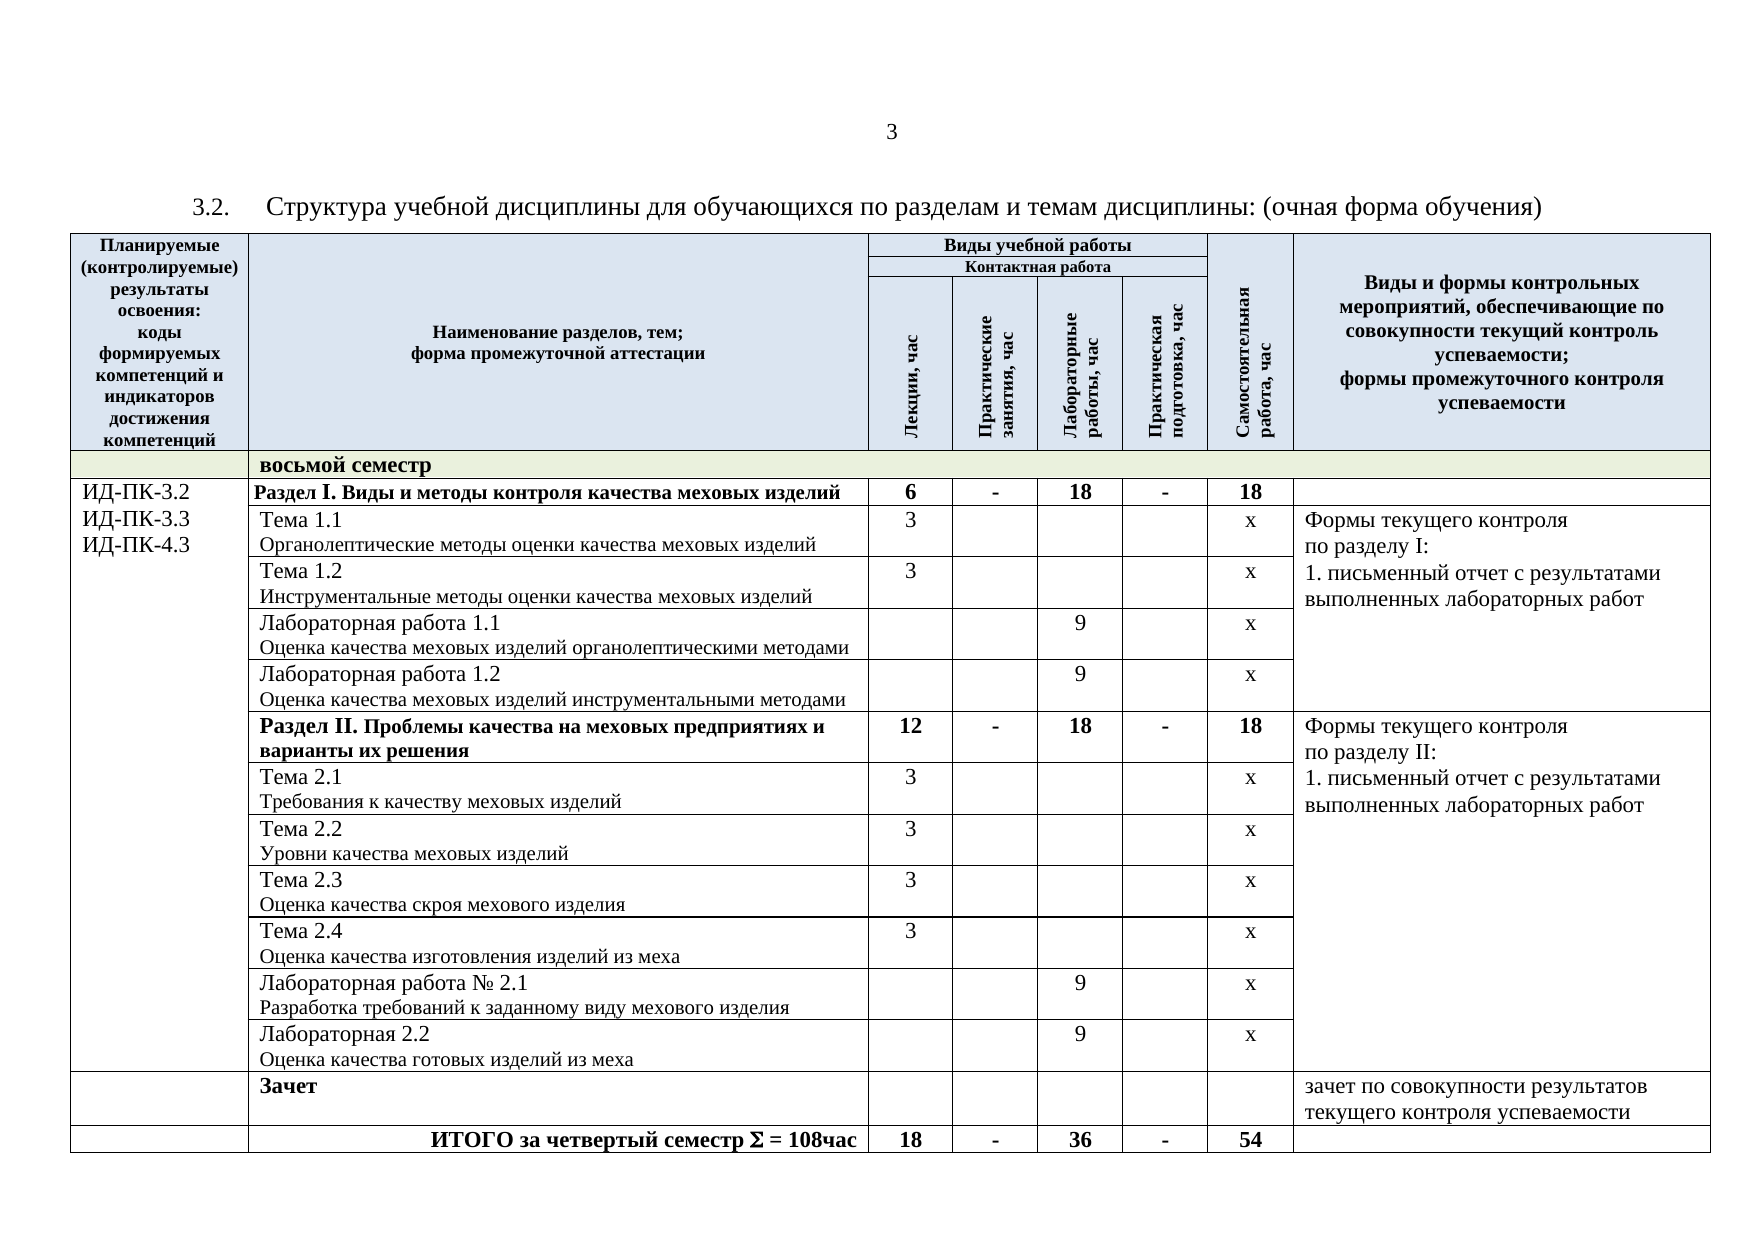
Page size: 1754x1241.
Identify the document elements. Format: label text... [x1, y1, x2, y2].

table_cell [1123, 660, 1207, 711]
table_cell Лабораторная работа 1.2 Оценка качества меховых изделий инструментальными методами [249, 660, 868, 711]
table_cell [1038, 763, 1122, 813]
table_cell х [1208, 866, 1293, 916]
table_cell Зачет [249, 1072, 868, 1124]
subtitle Структура учебной дисциплины для обучающихся по разделам и темам дисциплины: (очная форма обучения) [192, 190, 1665, 221]
table_cell [1038, 557, 1122, 608]
table_cell х [1208, 609, 1293, 659]
table_cell [1038, 918, 1122, 968]
table_cell [1038, 1072, 1122, 1124]
table_cell [71, 451, 248, 477]
table_cell Тема 2.1 Требования к качеству меховых изделий [249, 763, 868, 813]
table_cell [953, 969, 1037, 1019]
table_cell [953, 1020, 1037, 1071]
table_header Наименование разделов, тем; форма промежуточной аттестации [249, 234, 868, 450]
table_cell [869, 660, 952, 711]
table_cell Раздел I. Виды и методы контроля качества меховых изделий [249, 479, 868, 505]
table_cell х [1208, 557, 1293, 608]
table_cell - [953, 712, 1037, 762]
table_cell ИТОГО за четвертый семестр = 108час [249, 1126, 868, 1152]
table_cell Лекции, час [869, 277, 952, 450]
table_cell [953, 660, 1037, 711]
table_cell [953, 1072, 1037, 1124]
table_cell 3 [869, 815, 952, 865]
table_cell х [1208, 815, 1293, 865]
table_cell - [1123, 1126, 1207, 1152]
table_cell 9 [1038, 609, 1122, 659]
table_cell [953, 866, 1037, 916]
table_cell 3 [869, 866, 952, 916]
table_cell 9 [1038, 1020, 1122, 1071]
table_cell Формы текущего контроля по разделу I: 1. письменный отчет с результатами выполненных лабораторных работ [1294, 506, 1710, 711]
table_header Виды и формы контрольных мероприятий, обеспечивающие по совокупности текущий контроль успеваемости; формы промежуточного контроля успеваемости [1294, 234, 1710, 450]
table_cell Тема 2.3 Оценка качества скроя мехового изделия [249, 866, 868, 916]
table_cell Тема 1.1 Органолептические методы оценки качества меховых изделий [249, 506, 868, 556]
table_cell 18 [1038, 479, 1122, 505]
table_cell [953, 763, 1037, 813]
table_cell восьмой семестр [249, 451, 1710, 477]
table_cell 3 [869, 557, 952, 608]
table_cell - [1123, 712, 1207, 762]
table_cell Тема 1.2 Инструментальные методы оценки качества меховых изделий [249, 557, 868, 608]
table_cell [1123, 763, 1207, 813]
table_cell [1123, 506, 1207, 556]
table_cell Раздел II. Проблемы качества на меховых предприятиях и варианты их решения [249, 712, 868, 762]
table_cell 3 [869, 506, 952, 556]
table_cell 9 [1038, 969, 1122, 1019]
table_cell 6 [869, 479, 952, 505]
table_cell 3 [869, 763, 952, 813]
table_cell х [1208, 763, 1293, 813]
table_cell [869, 609, 952, 659]
table_cell [1123, 609, 1207, 659]
table_cell 12 [869, 712, 952, 762]
table_cell 18 [1038, 712, 1122, 762]
table_cell х [1208, 1020, 1293, 1071]
table_cell [1123, 969, 1207, 1019]
table_header Самостоятельная работа, час [1208, 234, 1293, 450]
table_cell 54 [1208, 1126, 1293, 1152]
table_cell [1123, 557, 1207, 608]
table_cell [71, 1072, 248, 1124]
table_cell [1294, 479, 1710, 505]
table_cell [1123, 815, 1207, 865]
table_cell Практические занятия, час [953, 277, 1037, 450]
table_cell Тема 2.2 Уровни качества меховых изделий [249, 815, 868, 865]
table_cell Лабораторная работа № 2.1 Разработка требований к заданному виду мехового изделия [249, 969, 868, 1019]
table_cell [869, 1020, 952, 1071]
table_cell [1123, 866, 1207, 916]
table_cell Лабораторная 2.2 Оценка качества готовых изделий из меха [249, 1020, 868, 1071]
table_cell - [953, 479, 1037, 505]
table_cell зачет по совокупности результатов текущего контроля успеваемости [1294, 1072, 1710, 1124]
table_cell [1123, 1072, 1207, 1124]
table_cell [1038, 506, 1122, 556]
table_cell Лабораторная работа 1.1 Оценка качества меховых изделий органолептическими методами [249, 609, 868, 659]
table_cell [869, 1072, 952, 1124]
table_cell Практическая подготовка, час [1123, 277, 1207, 450]
table_cell х [1208, 969, 1293, 1019]
table_cell х [1208, 918, 1293, 968]
table_cell [953, 609, 1037, 659]
table_cell х [1208, 506, 1293, 556]
table_cell 18 [1208, 479, 1293, 505]
table_cell [1123, 918, 1207, 968]
table_cell Лабораторные работы, час [1038, 277, 1122, 450]
table_cell 3 [869, 918, 952, 968]
table_cell [1123, 1020, 1207, 1071]
table_cell Формы текущего контроля по разделу II: 1. письменный отчет с результатами выполненных лабораторных работ [1294, 712, 1710, 1071]
table_cell - [1123, 479, 1207, 505]
table_cell [953, 506, 1037, 556]
table_cell 18 [869, 1126, 952, 1152]
table_cell 36 [1038, 1126, 1122, 1152]
table_cell [1208, 1072, 1293, 1124]
table_cell [71, 1126, 248, 1152]
table_cell 18 [1208, 712, 1293, 762]
table_header Виды учебной работы [869, 234, 1207, 256]
table_cell [1294, 1126, 1710, 1152]
table_cell ИД-ПК-3.2 ИД-ПК-3.3 ИД-ПК-4.3 [71, 479, 248, 1071]
table_header Планируемые (контролируемые) результаты освоения: коды формируемых компетенций и индикаторов достижения компетенций [71, 234, 248, 450]
table_cell [953, 815, 1037, 865]
table_cell Контактная работа [869, 257, 1207, 276]
table_cell [1038, 866, 1122, 916]
table_cell [1038, 815, 1122, 865]
table_cell [953, 557, 1037, 608]
table_cell х [1208, 660, 1293, 711]
table_cell [869, 969, 952, 1019]
table_cell [953, 918, 1037, 968]
table_cell Тема 2.4 Оценка качества изготовления изделий из меха [249, 918, 868, 968]
table_cell - [953, 1126, 1037, 1152]
table_cell 9 [1038, 660, 1122, 711]
